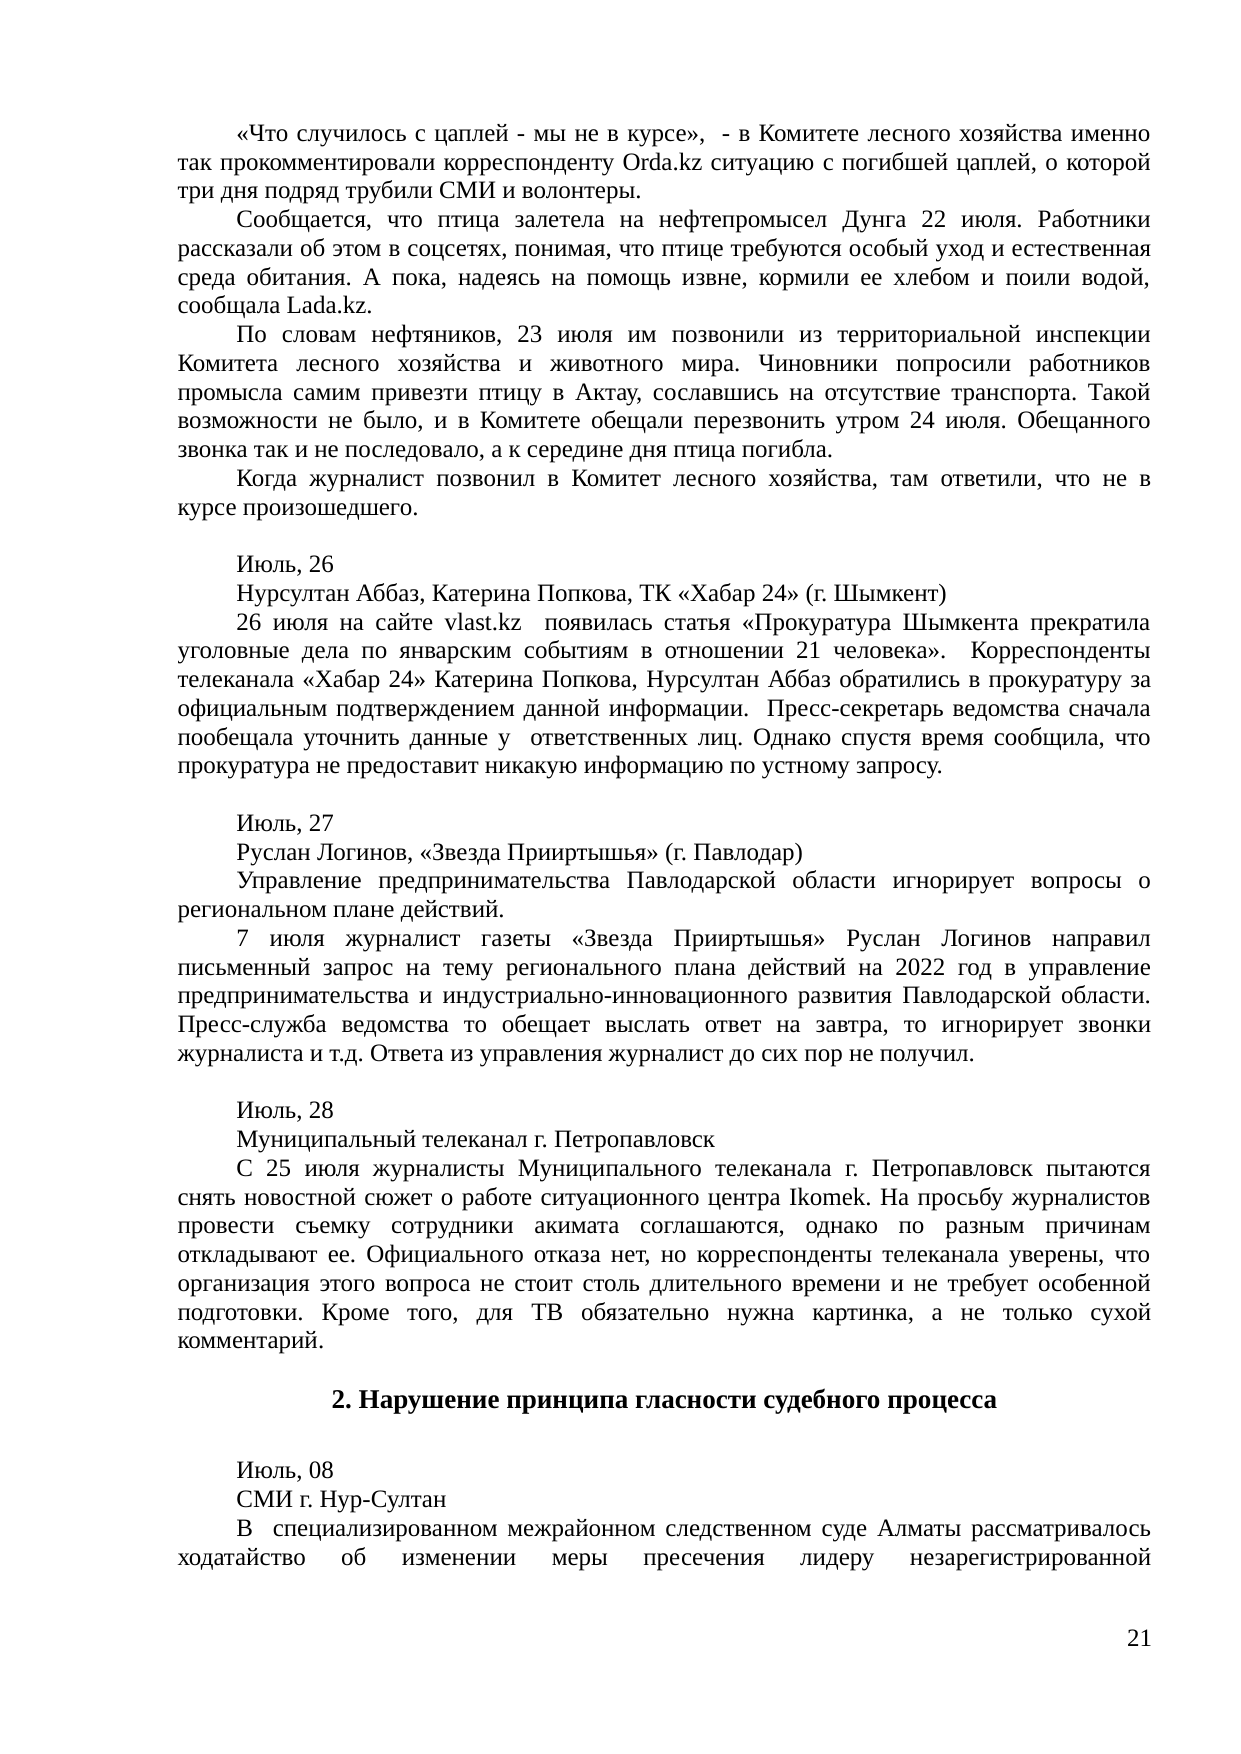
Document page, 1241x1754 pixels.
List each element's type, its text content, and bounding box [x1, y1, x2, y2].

text Нурсултан Аббаз, Катерина Попкова, ТК «Хабар 24» (г. Шымкент) [177, 578, 1152, 607]
text 7 июля журналист газеты «Звезда Прииртышья» Руслан Логинов направил письменный запрос на тему регионального плана действий на 2022 год в управление предпринимательства и индустриально-инновационного развития Павлодарской области. Пресс-служба ведомства то обещает выслать ответ на завтра, то игнорирует звонки журналиста и т.д. Ответа из управления журналист до сих пор не получил. [177, 923, 1152, 1067]
text Июль, 26 [177, 549, 1152, 578]
text Июль, 27 [177, 808, 1152, 837]
text Муниципальный телеканал г. Петропавловск [177, 1124, 1152, 1153]
text С 25 июля журналисты Муниципального телеканала г. Петропавловск пытаются снять новостной сюжет о работе ситуационного центра Ikomek. На просьбу журналистов провести съемку сотрудники акимата соглашаются, однако по разным причинам откладывают ее. Официального отказа нет, но корреспонденты телеканала уверены, что организация этого вопроса не стоит столь длительного времени и не требует особенной подготовки. Кроме того, для тв обязательно нужна картинка, а не только сухой комментарий. [177, 1153, 1152, 1354]
text Июль, 08 [177, 1456, 1152, 1484]
text Когда журналист позвонил в Комитет лесного хозяйства, там ответили, что не в курсе произошедшего. [177, 463, 1152, 521]
text СМИ г. Нур-Султан [177, 1484, 1152, 1513]
text Июль, 28 [177, 1096, 1152, 1124]
text 26 июля на сайте vlast.kz появилась статья «Прокуратура Шымкента прекратила уголовные дела по январским событиям в отношении 21 человека». Корреспонденты телеканала «Хабар 24» Катерина Попкова, Нурсултан Аббаз обратились в прокуратуру за официальным подтверждением данной информации. Пресс-секретарь ведомства сначала пообещала уточнить данные у ответственных лиц. Однако спустя время сообщила, что прокуратура не предоставит никакую информацию по устному запросу. [177, 607, 1152, 779]
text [177, 1513, 1152, 1571]
text Руслан Логинов, «Звезда Прииртышья» (г. Павлодар) [177, 837, 1152, 866]
text По словам нефтяников, 23 июля им позвонили из территориальной инспекции Комитета лесного хозяйства и животного мира. Чиновники попросили работников промысла самим привезти птицу в Актау, сославшись на отсутствие транспорта. Такой возможности не было, и в Комитете обещали перезвонить утром 24 июля. Обещанного звонка так и не последовало, а к середине дня птица погибла. [177, 319, 1152, 463]
text Управление предпринимательства Павлодарской области игнорирует вопросы о региональном плане действий. [177, 866, 1152, 923]
subtitle 2. Нарушение принципа гласности судебного процесса [177, 1383, 1152, 1414]
text «Что случилось с цаплей - мы не в курсе», - в Комитете лесного хозяйства именно так прокомментировали корреспонденту Orda.kz ситуацию с погибшей цаплей, о которой три дня подряд трубили СМИ и волонтеры. [177, 118, 1152, 204]
text Сообщается, что птица залетела на нефтепромысел Дунга 22 июля. Работники рассказали об этом в соцсетях, понимая, что птице требуются особый уход и естественная среда обитания. А пока, надеясь на помощь извне, кормили ее хлебом и поили водой, сообщала Lada.kz. [177, 204, 1152, 319]
